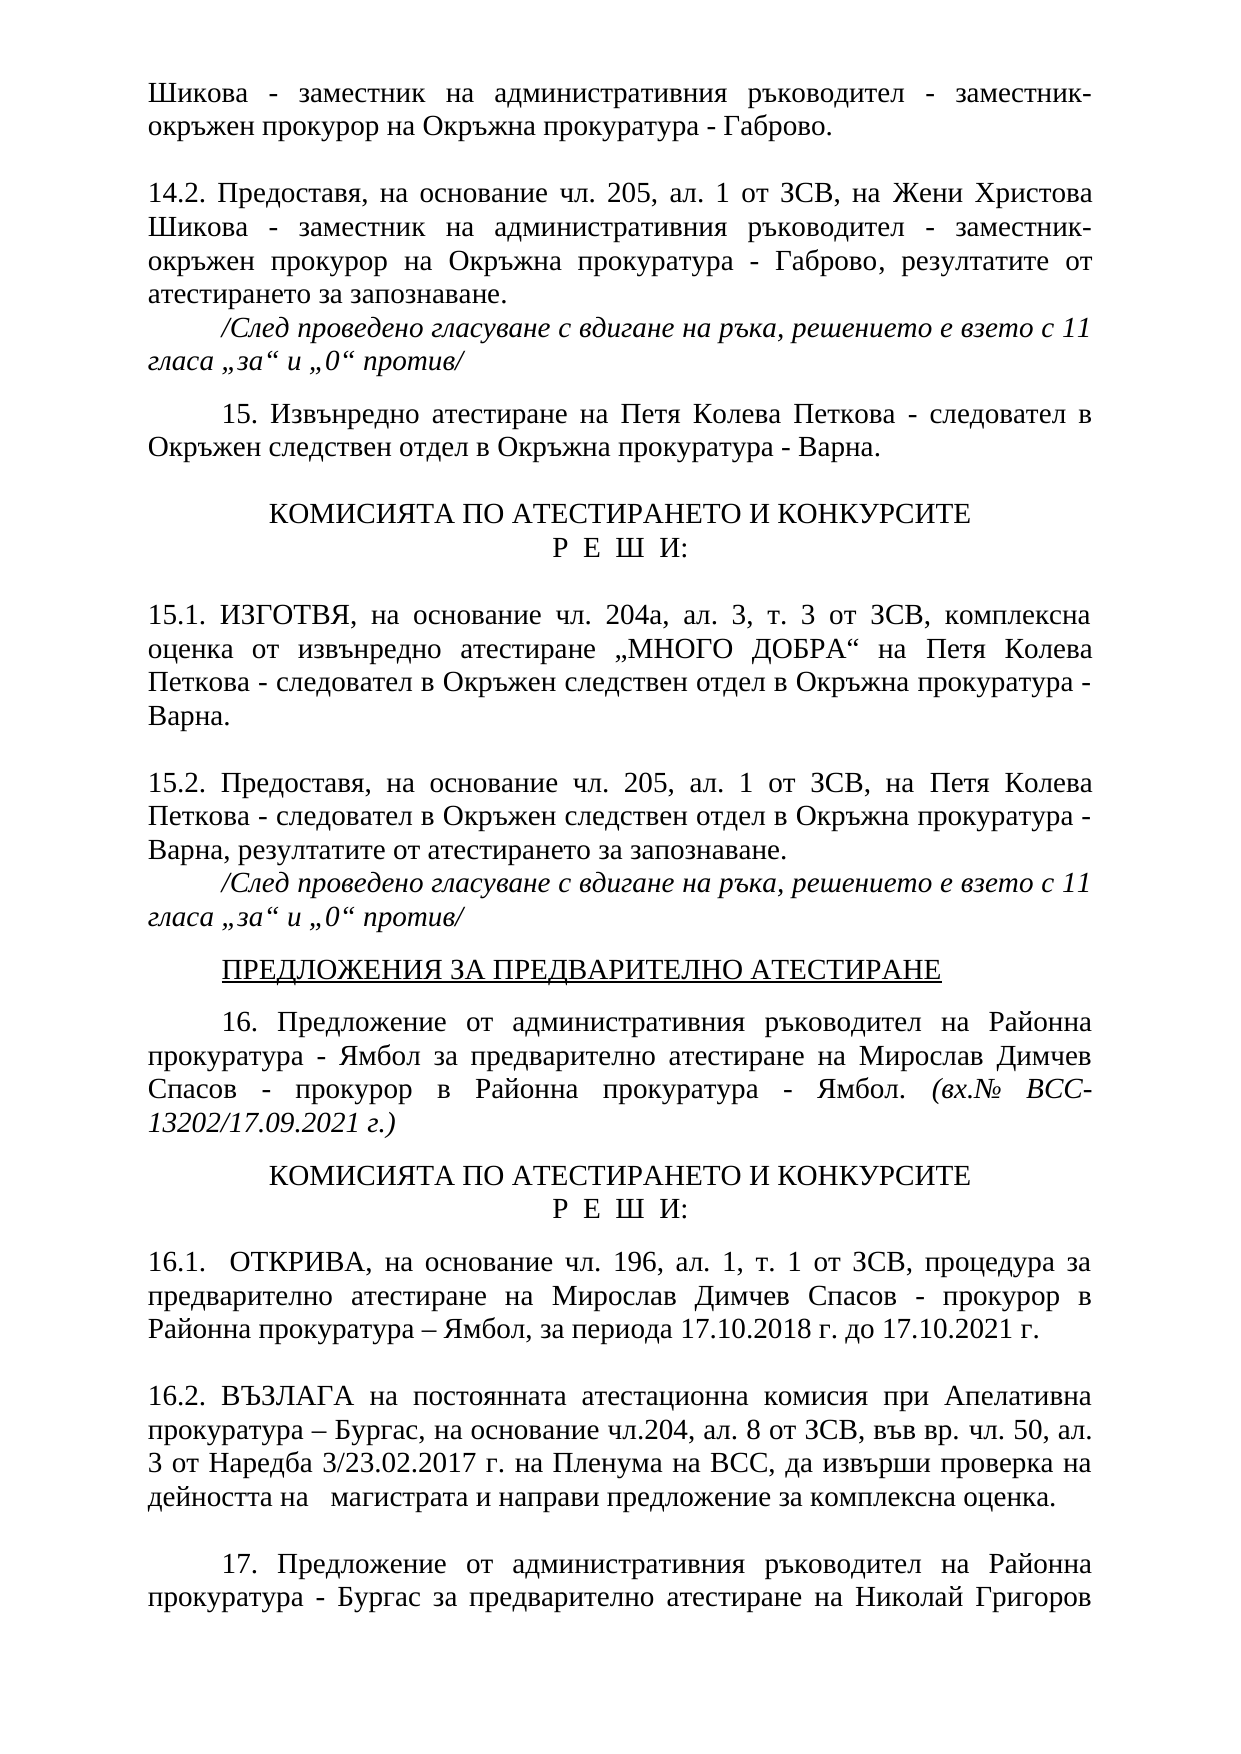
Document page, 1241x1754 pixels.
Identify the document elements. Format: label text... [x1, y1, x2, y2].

text ПРЕДЛОЖЕНИЯ ЗА ПРЕДВАРИТЕЛНО АТЕСТИРАНЕ [221, 952, 1093, 985]
text 16. Предложение от административния ръководител на Районна прокуратура - Ямбол за предварително атестиране на Мирослав Димчев Спасов - прокурор в Районна прокуратура - Ямбол. (вх.№ ВСС-13202/17.09.2021 г.) [148, 1004, 1093, 1139]
text 16.2. ВЪЗЛАГА на постоянната атестационна комисия при Апелативна прокуратура – Бургас, на основание чл.204, ал. 8 от ЗСВ, във вр. чл. 50, ал. 3 от Наредба 3/23.02.2017 г. на Пленума на ВСС, да извърши проверка на дейността на магистрата и направи предложение за комплексна оценка. [148, 1378, 1093, 1512]
text 15.2. Предоставя, на основание чл. 205, ал. 1 от ЗСВ, на Петя Колева Петкова - следовател в Окръжен следствен отдел в Окръжна прокуратура - Варна, резултатите от атестирането за запознаване. [148, 765, 1093, 866]
text Р Е Ш И: [148, 530, 1093, 564]
text 15. Извънредно атестиране на Петя Колева Петкова - следовател в Окръжен следствен отдел в Окръжна прокуратура - Варна. [148, 396, 1093, 463]
text КОМИСИЯТА ПО АТЕСТИРАНЕТО И КОНКУРСИТЕ [148, 1158, 1093, 1191]
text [148, 1546, 1093, 1613]
text 15.1. ИЗГОТВЯ, на основание чл. 204а, ал. 3, т. 3 от ЗСВ, комплексна оценка от извънредно атестиране „МНОГО ДОБРА“ на Петя Колева Петкова - следовател в Окръжен следствен отдел в Окръжна прокуратура - Варна. [148, 597, 1093, 731]
text Р Е Ш И: [148, 1191, 1093, 1225]
text 14.2. Предоставя, на основание чл. 205, ал. 1 от ЗСВ, на Жени Христова Шикова - заместник на административния ръководител - заместник-окръжен прокурор на Окръжна прокуратура - Габрово, резултатите от атестирането за запознаване. [148, 176, 1093, 310]
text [148, 75, 1093, 142]
text 16.1. ОТКРИВА, на основание чл. 196, ал. 1, т. 1 от ЗСВ, процедура за предварително атестиране на Мирослав Димчев Спасов - прокурор в Районна прокуратура – Ямбол, за периода 17.10.2018 г. до 17.10.2021 г. [148, 1244, 1093, 1345]
text /След проведено гласуване с вдигане на ръка, решението е взето с 11 гласа „за“ и „0“ против/ [148, 866, 1093, 933]
text КОМИСИЯТА ПО АТЕСТИРАНЕТО И КОНКУРСИТЕ [148, 497, 1093, 530]
text /След проведено гласуване с вдигане на ръка, решението е взето с 11 гласа „за“ и „0“ против/ [148, 310, 1093, 377]
